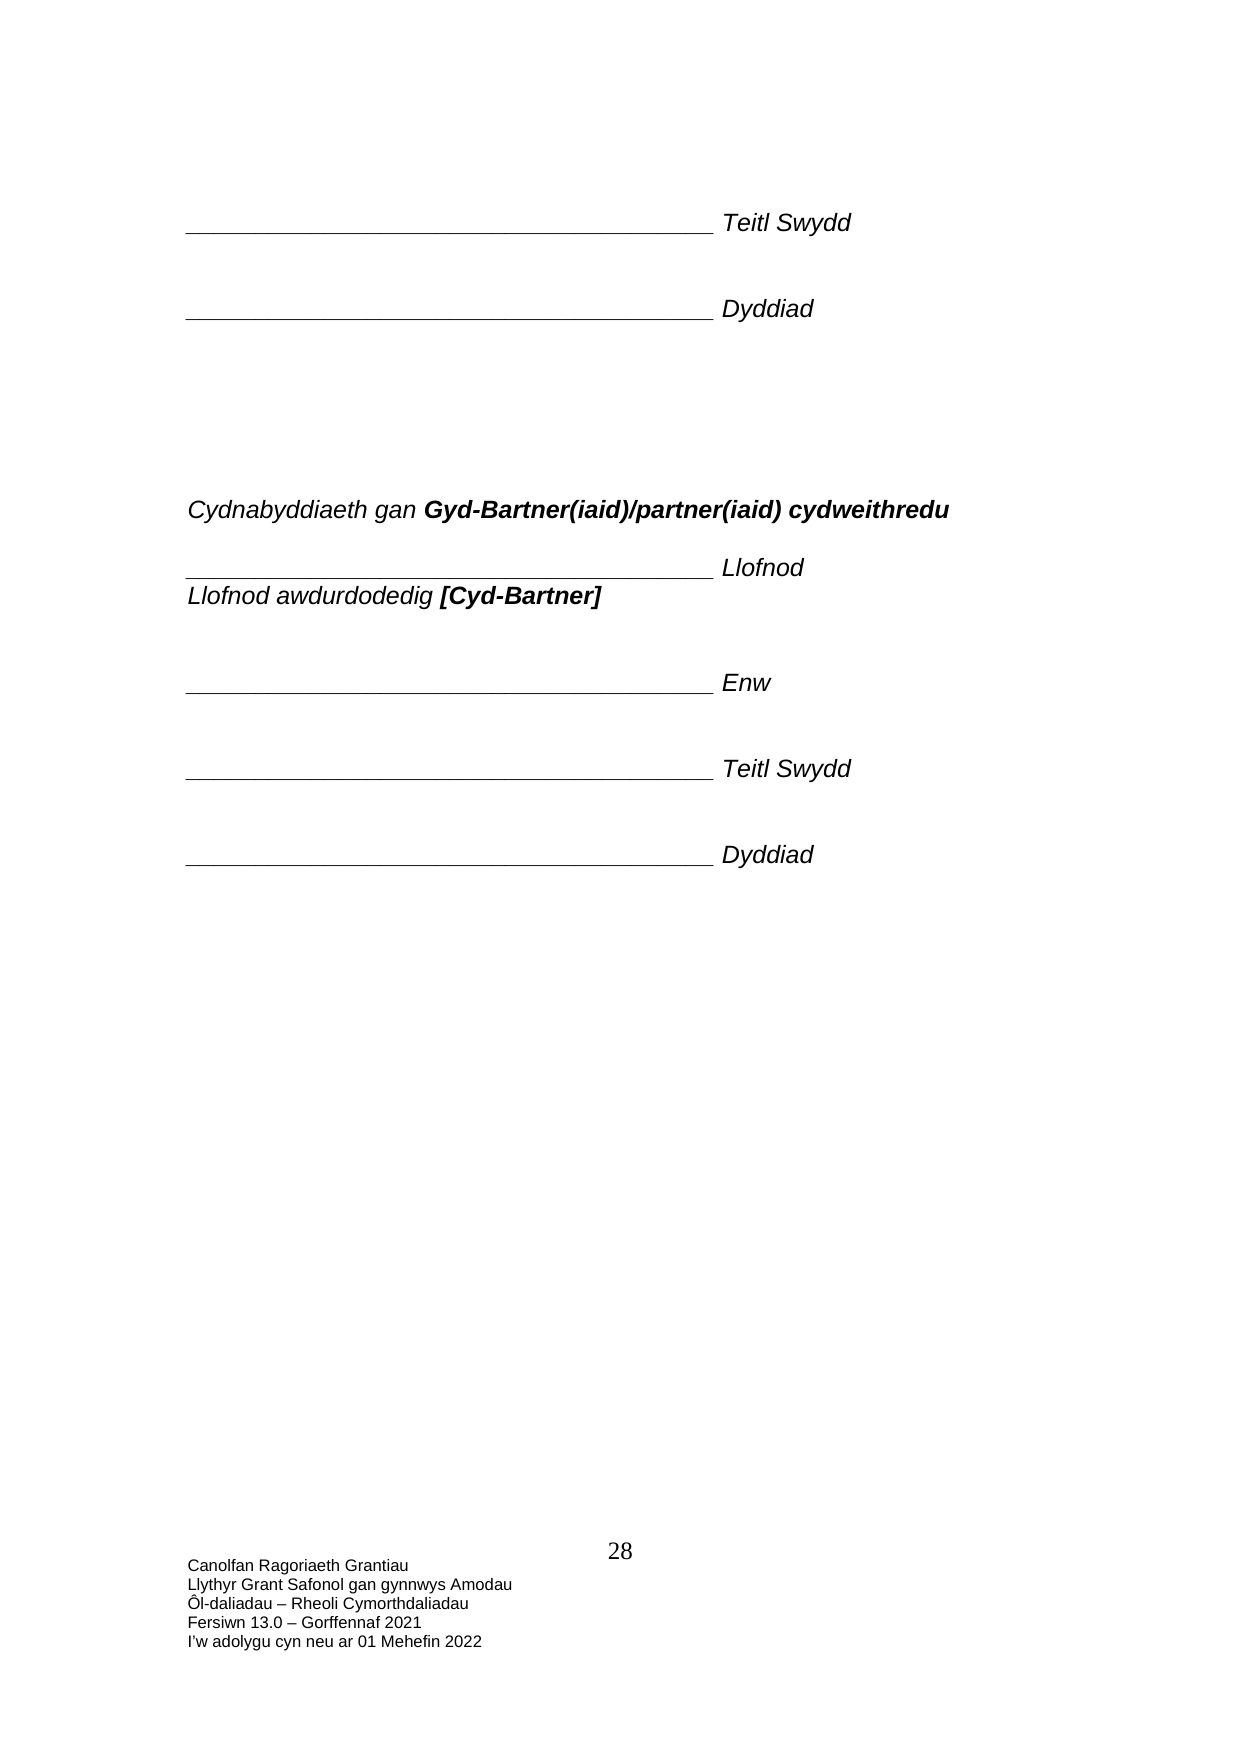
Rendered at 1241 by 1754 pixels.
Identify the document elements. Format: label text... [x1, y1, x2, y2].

text ______________________________________ Teitl Swydd [187, 754, 1053, 782]
text ______________________________________ Teitl Swydd [187, 207, 1053, 236]
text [187, 495, 1053, 524]
text ______________________________________ Llofnod [187, 552, 1053, 581]
text ______________________________________ Dyddiad [187, 840, 1053, 869]
text ______________________________________ Enw [187, 667, 1053, 696]
text ______________________________________ Dyddiad [187, 294, 1053, 322]
text Llofnod awdurdodedig [Cyd-Bartner] [187, 581, 1053, 610]
